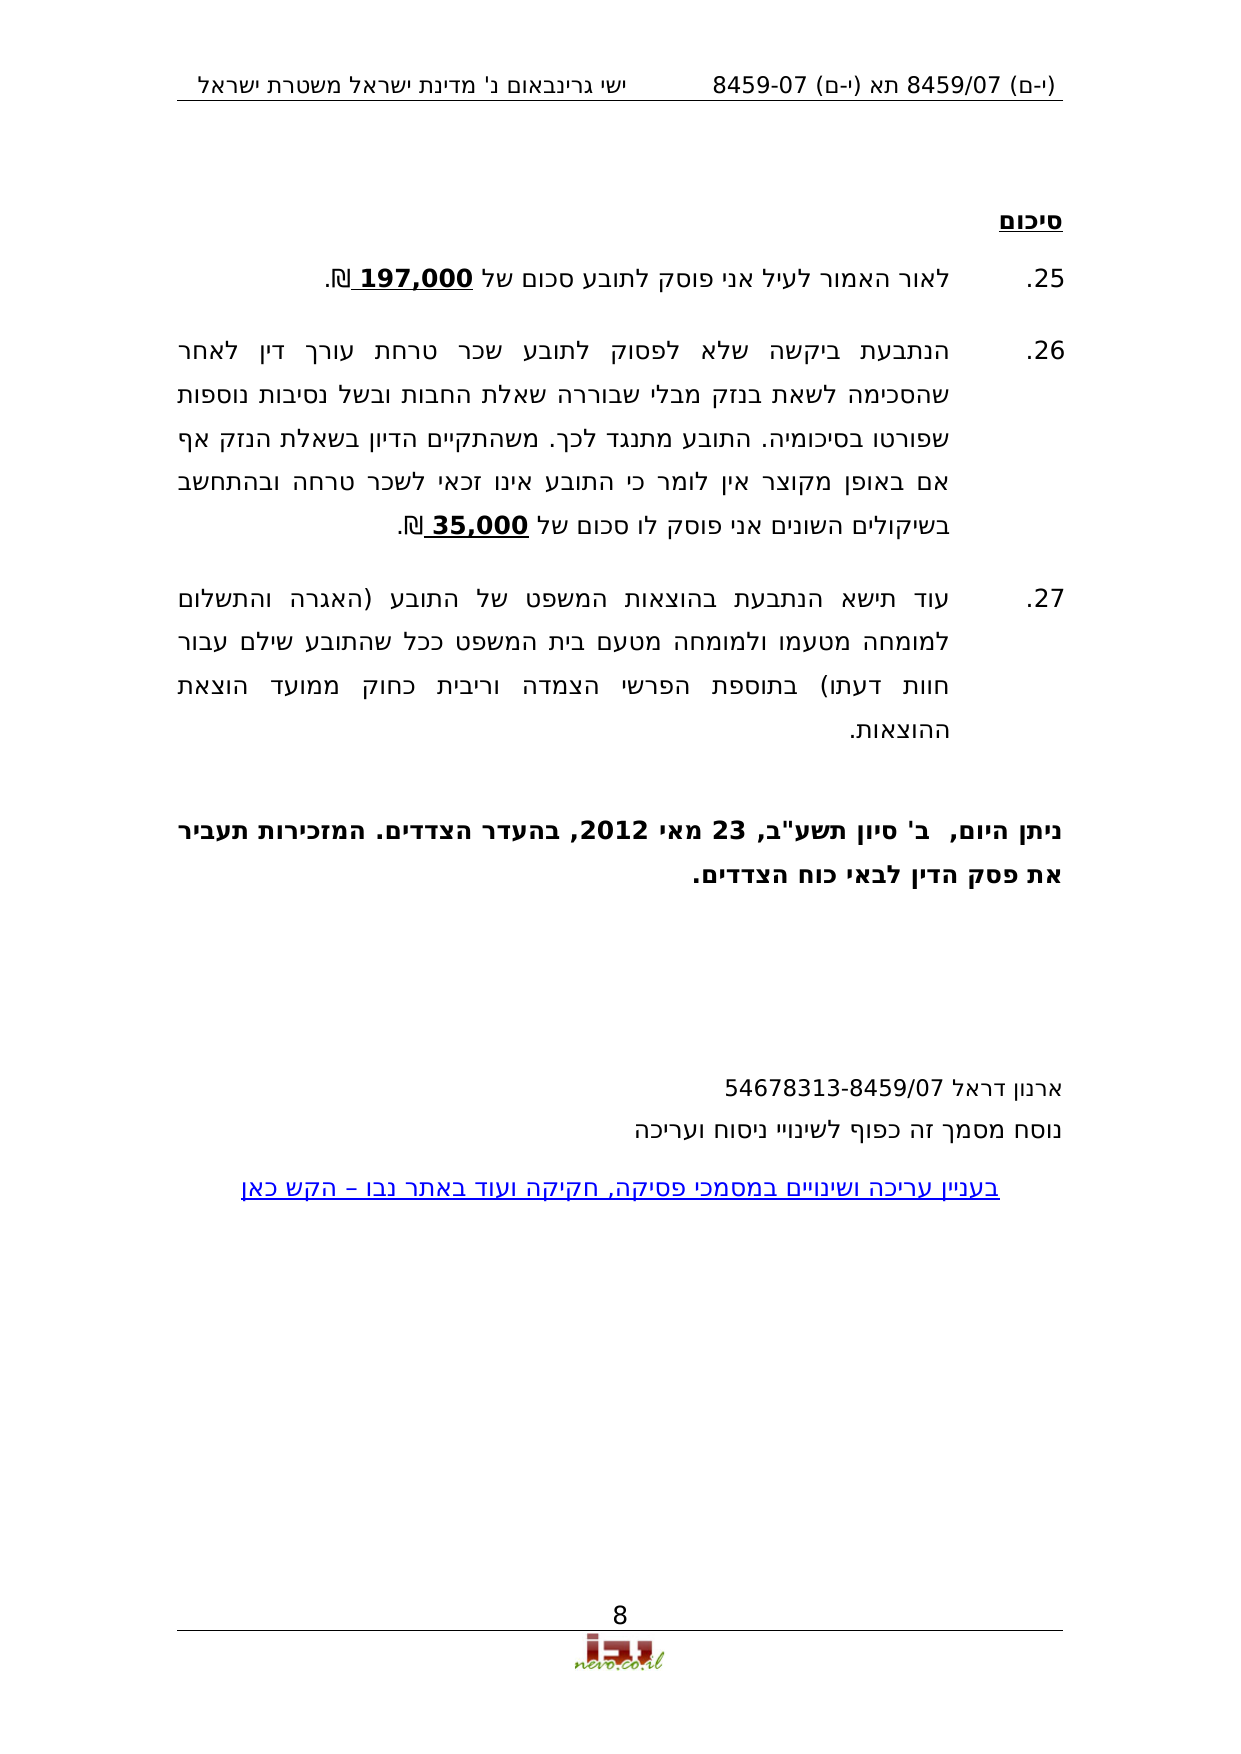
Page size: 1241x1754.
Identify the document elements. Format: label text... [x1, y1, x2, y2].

text סיכום [290, 206, 1063, 235]
text נוסח מסמך זה כפוף לשינויי ניסוח ועריכה [177, 1115, 1063, 1144]
list הנתבעת ביקשה שלא לפסוק לתובע שכר טרחת עורך דין לאחר שהסכימה לשאת בנזק מבלי שבוררה שאלת החבות ובשל נסיבות נוספות שפורטו בסיכומיה. התובע מתנגד לכך. משהתקיים הדיון בשאלת הנזק אף אם באופן מקוצר אין לומר כי התובע אינו זכאי לשכר טרחה ובהתחשב בשיקולים השונים אני פוסק לו סכום של 35,000 ₪. [177, 336, 1026, 541]
list עוד תישא הנתבעת בהוצאות המשפט של התובע (האגרה והתשלום למומחה מטעמו ולמומחה מטעם בית המשפט ככל שהתובע שילם עבור חוות דעתו) בתוספת הפרשי הצמדה וריבית כחוק ממועד הוצאת ההוצאות. [177, 584, 1026, 744]
picture [574, 1633, 666, 1671]
text ניתן היום, ב' סיון תשע"ב, 23 מאי 2012, בהעדר הצדדים. המזכירות תעביר את פסק הדין לבאי כוח הצדדים. [177, 816, 1063, 889]
list לאור האמור לעיל אני פוסק לתובע סכום של 197,000 ₪. [177, 264, 1026, 293]
text ארנון דראל 54678313-8459/07 [177, 1075, 1063, 1102]
text בעניין עריכה ושינויים במסמכי פסיקה, חקיקה ועוד באתר נבו – הקש כאן [177, 1173, 1063, 1202]
